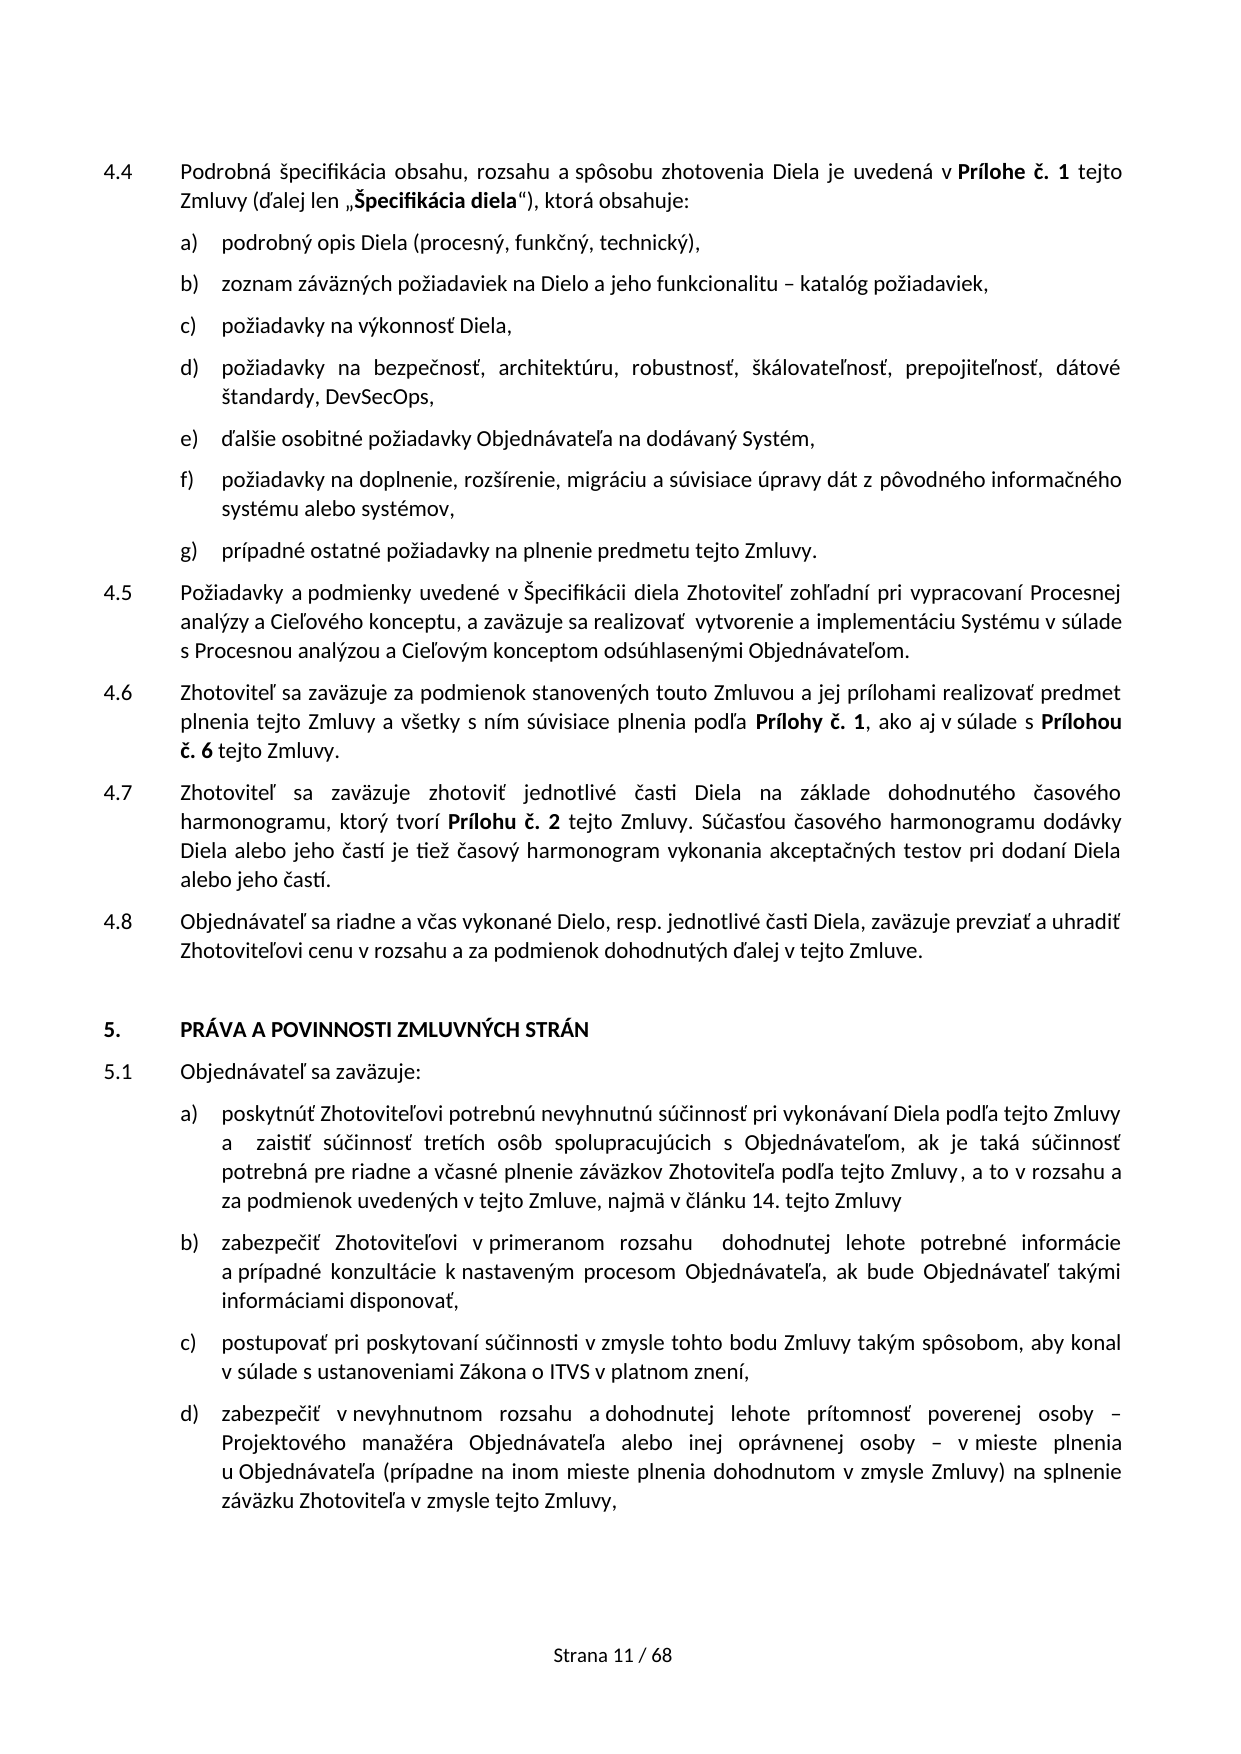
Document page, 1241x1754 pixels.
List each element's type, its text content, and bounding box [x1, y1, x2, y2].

list prípadné ostatné požiadavky na plnenie predmetu tejto Zmluvy. [180, 535, 1122, 564]
list požiadavky na výkonnosť Diela, [180, 310, 1122, 339]
text Podrobná špecifikácia obsahu, rozsahu a spôsobu zhotovenia Diela je uvedená v Prílohe č. 1 tejto Zmluvy (ďalej len „Špecifikácia diela“), ktorá obsahuje: [103, 156, 1122, 214]
text Objednávateľ sa zaväzuje: [103, 1056, 1122, 1085]
text Zhotoviteľ sa zaväzuje zhotoviť jednotlivé časti Diela na základe dohodnutého časového harmonogramu, ktorý tvorí Prílohu č. 2 tejto Zmluvy. Súčasťou časového harmonogramu dodávky Diela alebo jeho častí je tiež časový harmonogram vykonania akceptačných testov pri dodaní Diela alebo jeho častí. [103, 777, 1122, 893]
list zabezpečiť v nevyhnutnom rozsahu a dohodnutej lehote prítomnosť poverenej osoby – Projektového manažéra Objednávateľa alebo inej oprávnenej osoby – v mieste plnenia u Objednávateľa (prípadne na inom mieste plnenia dohodnutom v zmysle Zmluvy) na splnenie záväzku Zhotoviteľa v zmysle tejto Zmluvy, [180, 1398, 1122, 1514]
list poskytnúť Zhotoviteľovi potrebnú nevyhnutnú súčinnosť pri vykonávaní Diela podľa tejto Zmluvy a zaistiť súčinnosť tretích osôb spolupracujúcich s Objednávateľom, ak je taká súčinnosť potrebná pre riadne a včasné plnenie záväzkov Zhotoviteľa podľa tejto Zmluvy, a to v rozsahu a za podmienok uvedených v tejto Zmluve, najmä v článku 14. tejto Zmluvy [180, 1098, 1122, 1214]
text Zhotoviteľ sa zaväzuje za podmienok stanovených touto Zmluvou a jej prílohami realizovať predmet plnenia tejto Zmluvy a všetky s ním súvisiace plnenia podľa Prílohy č. 1, ako aj v súlade s Prílohou č. 6 tejto Zmluvy. [103, 677, 1122, 764]
text Objednávateľ sa riadne a včas vykonané Dielo, resp. jednotlivé časti Diela, zaväzuje prevziať a uhradiť Zhotoviteľovi cenu v rozsahu a za podmienok dohodnutých ďalej v tejto Zmluve. [103, 906, 1122, 964]
list zabezpečiť Zhotoviteľovi v primeranom rozsahu dohodnutej lehote potrebné informácie a prípadné konzultácie k nastaveným procesom Objednávateľa, ak bude Objednávateľ takými informáciami disponovať, [180, 1227, 1122, 1314]
list podrobný opis Diela (procesný, funkčný, technický), [180, 227, 1122, 256]
text Požiadavky a podmienky uvedené v Špecifikácii diela Zhotoviteľ zohľadní pri vypracovaní Procesnej analýzy a Cieľového konceptu, a zaväzuje sa realizovať vytvorenie a implementáciu Systému v súlade s Procesnou analýzou a Cieľovým konceptom odsúhlasenými Objednávateľom. [103, 577, 1122, 664]
list zoznam záväzných požiadaviek na Dielo a jeho funkcionalitu – katalóg požiadaviek, [180, 268, 1122, 298]
text PRÁVA A POVINNOSTI ZMLUVNÝCH STRÁN [103, 1014, 1122, 1043]
list požiadavky na doplnenie, rozšírenie, migráciu a súvisiace úpravy dát z pôvodného informačného systému alebo systémov, [180, 464, 1122, 523]
list postupovať pri poskytovaní súčinnosti v zmysle tohto bodu Zmluvy takým spôsobom, aby konal v súlade s ustanoveniami Zákona o ITVS v platnom znení, [180, 1327, 1122, 1385]
list ďalšie osobitné požiadavky Objednávateľa na dodávaný Systém, [180, 423, 1122, 452]
list požiadavky na bezpečnosť, architektúru, robustnosť, škálovateľnosť, prepojiteľnosť, dátové štandardy, DevSecOps, [180, 352, 1122, 410]
